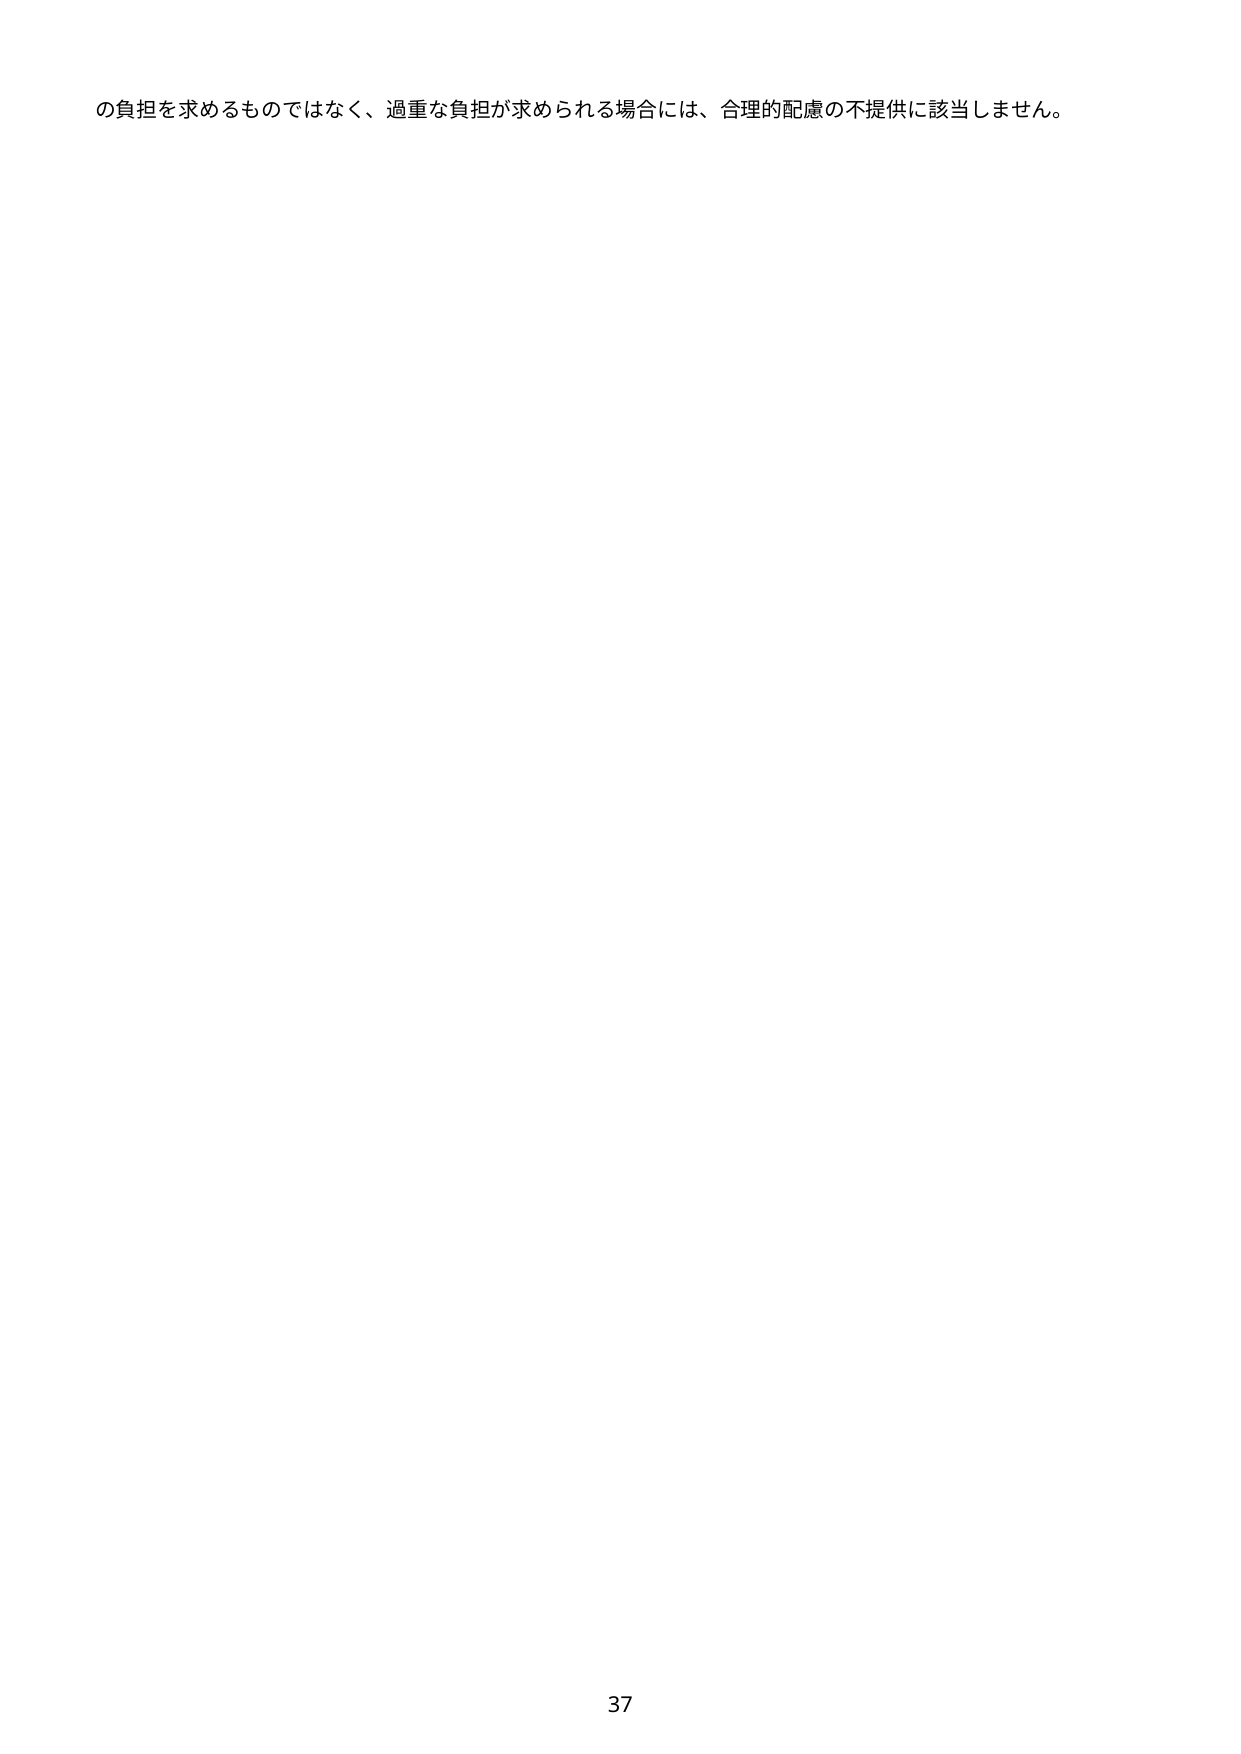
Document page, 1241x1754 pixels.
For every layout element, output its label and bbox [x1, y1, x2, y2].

text [74, 89, 1166, 127]
